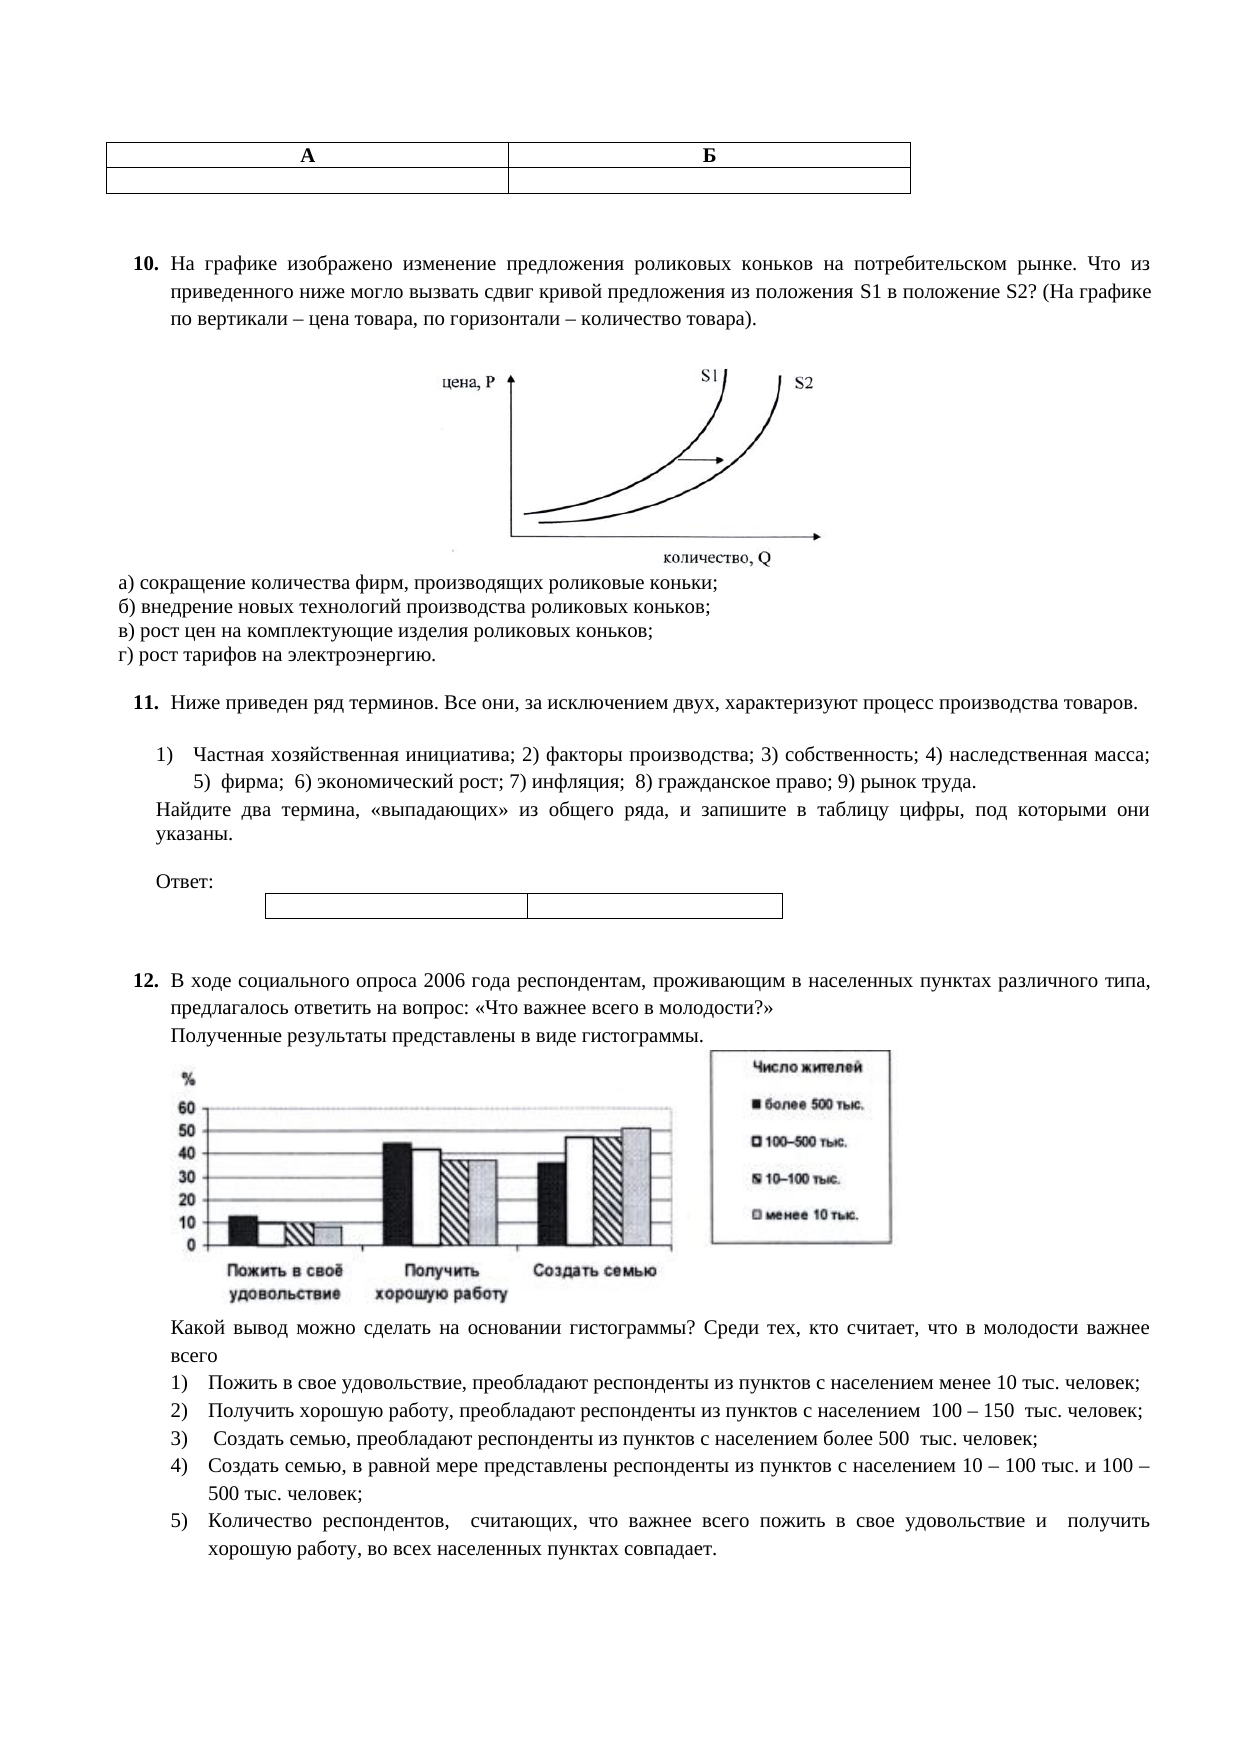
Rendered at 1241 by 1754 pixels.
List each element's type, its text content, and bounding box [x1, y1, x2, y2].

list Какой вывод можно сделать на основании гистограммы? Среди тех, кто считает, что в молодости важнее всего [170, 1315, 1152, 1367]
list Полученные результаты представлены в виде гистограммы. [170, 1023, 1152, 1047]
table_header А [107, 143, 508, 167]
picture [436, 354, 834, 570]
text Найдите два термина, «выпадающих» из общего ряда, и запишите в таблицу цифры, под которыми они указаны. [156, 797, 1152, 845]
text г) рост тарифов на электроэнергию. [118, 642, 1152, 666]
text б) внедрение новых технологий производства роликовых коньков; [118, 594, 1152, 618]
picture [170, 1050, 899, 1312]
table_cell [509, 168, 910, 192]
text Ответ: [156, 869, 1152, 893]
list Создать семью, в равной мере представлены респонденты из пунктов с населением 10 – 100 тыс. и 100 – 500 тыс. человек; [170, 1453, 1152, 1505]
list На графике изображено изменение предложения роликовых коньков на потребительском рынке. Что из приведенного ниже могло вызвать сдвиг кривой предложения из положения S1 в положение S2? (На графике по вертикали – цена товара, по горизонтали – количество товара). [133, 251, 1152, 330]
table_header Б [509, 143, 910, 167]
list Получить хорошую работу, преобладают респонденты из пунктов с населением 100 – 150 тыс. человек; [170, 1398, 1152, 1422]
table_cell [107, 168, 508, 192]
text а) сокращение количества фирм, производящих роликовые коньки; [118, 570, 1152, 594]
list Частная хозяйственная инициатива; 2) факторы производства; 3) собственность; 4) наследственная масса; 5) фирма; 6) экономический рост; 7) инфляция; 8) гражданское право; 9) рынок труда. [156, 742, 1152, 793]
list Количество респондентов, считающих, что важнее всего пожить в свое удовольствие и получить хорошую работу, во всех населенных пунктах совпадает. [170, 1508, 1152, 1560]
list В ходе социального опроса 2006 года респондентам, проживающим в населенных пунктах различного типа, предлагалось ответить на вопрос: «Что важнее всего в молодости?» [133, 967, 1152, 1019]
list Создать семью, преобладают респонденты из пунктов с населением более 500 тыс. человек; [170, 1426, 1152, 1449]
list Пожить в свое удовольствие, преобладают респонденты из пунктов с населением менее 10 тыс. человек; [170, 1370, 1152, 1394]
table_header [528, 894, 782, 918]
table_header [266, 894, 527, 918]
text в) рост цен на комплектующие изделия роликовых коньков; [118, 618, 1152, 642]
list Ниже приведен ряд терминов. Все они, за исключением двух, характеризуют процесс производства товаров. [133, 690, 1152, 714]
